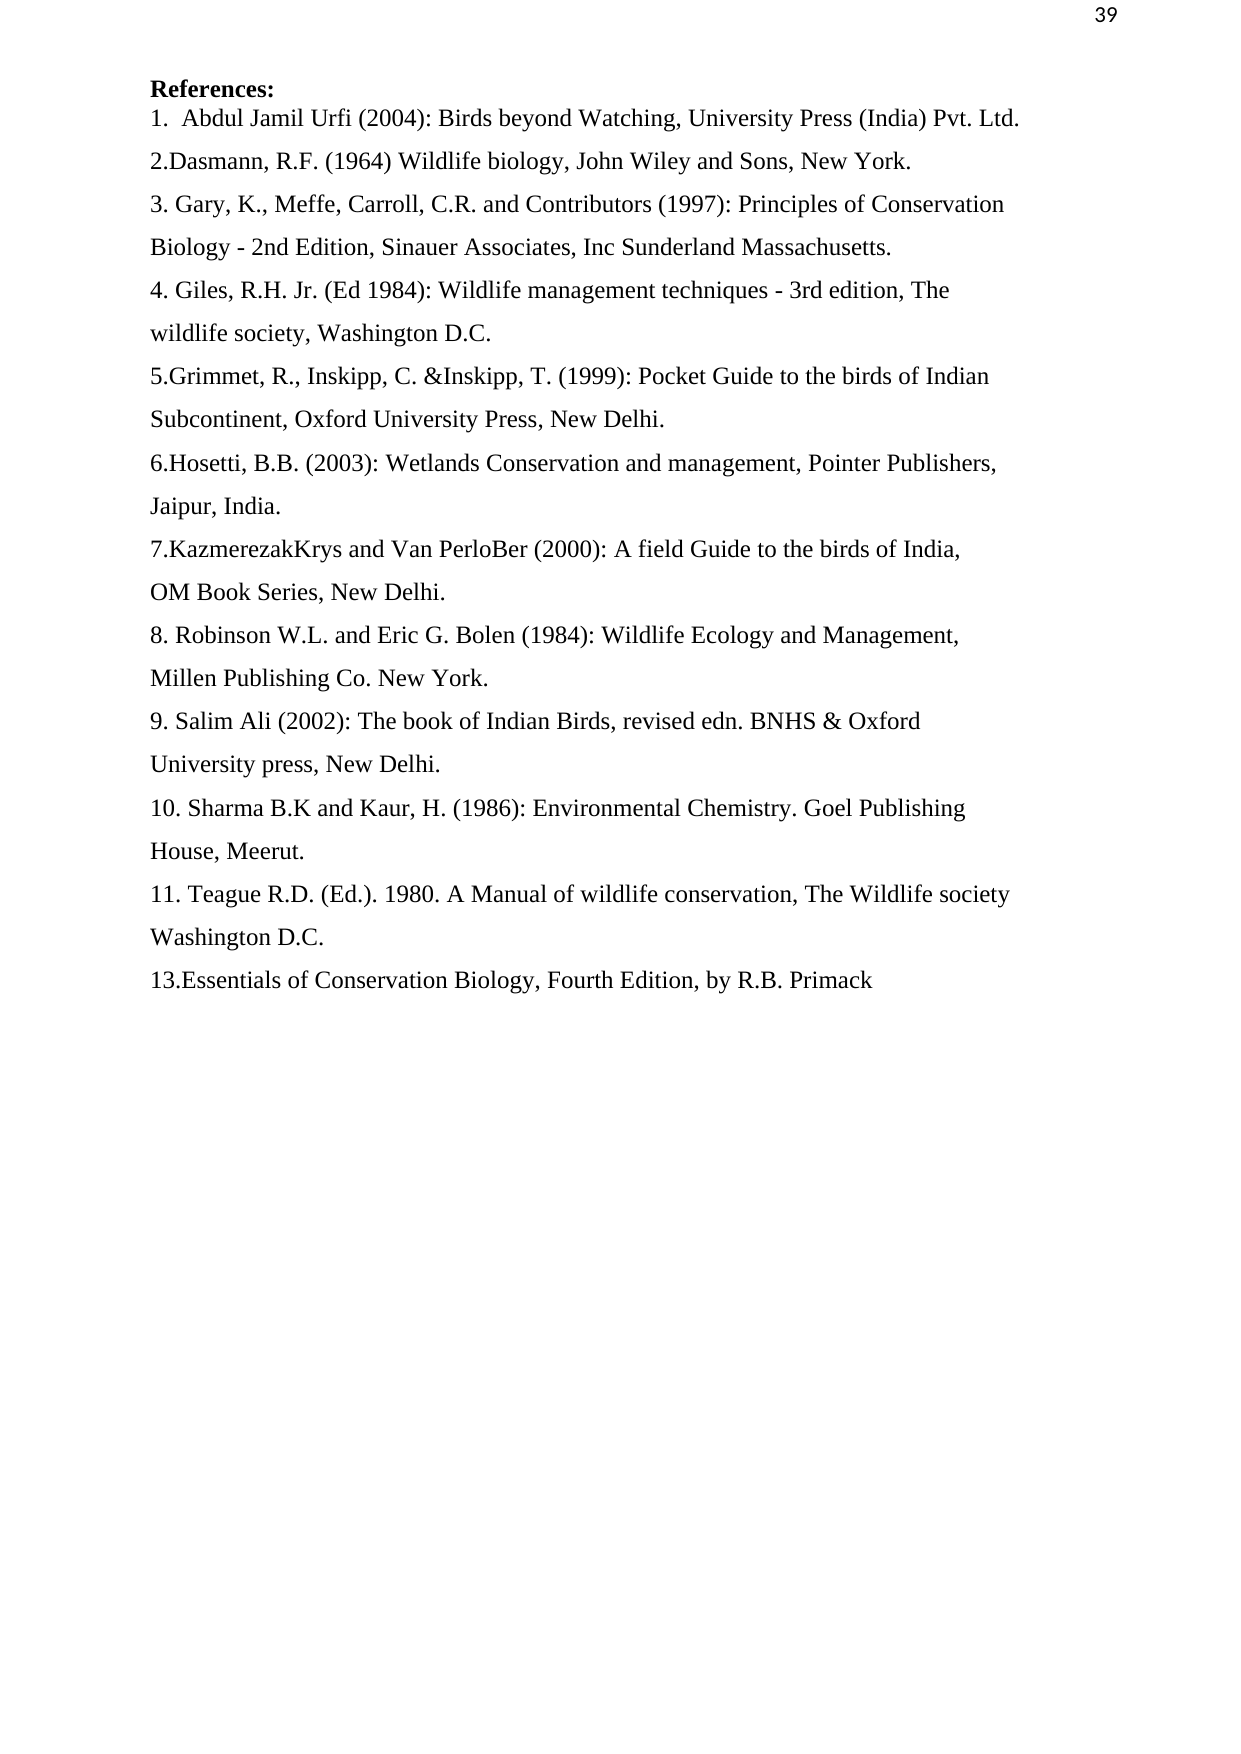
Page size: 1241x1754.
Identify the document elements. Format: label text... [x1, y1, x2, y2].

text 10. Sharma B.K and Kaur, H. (1986): Environmental Chemistry. Goel Publishing [150, 793, 1117, 821]
text University press, New Delhi. [150, 749, 1117, 778]
text Millen Publishing Co. New York. [150, 663, 1117, 692]
text 4. Giles, R.H. Jr. (Ed 1984): Wildlife management techniques - 3rd edition, The [150, 275, 1117, 304]
text 1. Abdul Jamil Urfi (2004): Birds beyond Watching, University Press (India) Pvt. Ltd. [150, 103, 1117, 131]
text wildlife society, Washington D.C. [150, 318, 1117, 347]
text 11. Teague R.D. (Ed.). 1980. A Manual of wildlife conservation, The Wildlife society [150, 879, 1117, 908]
text 8. Robinson W.L. and Eric G. Bolen (1984): Wildlife Ecology and Management, [150, 620, 1117, 649]
text Washington D.C. [150, 922, 1117, 951]
text 9. Salim Ali (2002): The book of Indian Birds, revised edn. BNHS & Oxford [150, 706, 1117, 735]
text 3. Gary, K., Meffe, Carroll, C.R. and Contributors (1997): Principles of Conservation [150, 189, 1117, 218]
text Subcontinent, Oxford University Press, New Delhi. [150, 404, 1117, 433]
text 2.Dasmann, R.F. (1964) Wildlife biology, John Wiley and Sons, New York. [150, 146, 1117, 174]
text House, Meerut. [150, 836, 1117, 864]
text 5.Grimmet, R., Inskipp, C. &Inskipp, T. (1999): Pocket Guide to the birds of Indian [150, 361, 1117, 390]
text References: [150, 74, 1117, 103]
text OM Book Series, New Delhi. [150, 577, 1117, 606]
text 6.Hosetti, B.B. (2003): Wetlands Conservation and management, Pointer Publishers, [150, 448, 1117, 476]
text 7.KazmerezakKrys and Van PerloBer (2000): A field Guide to the birds of India, [150, 534, 1117, 563]
text Biology - 2nd Edition, Sinauer Associates, Inc Sunderland Massachusetts. [150, 232, 1117, 261]
text 13.Essentials of Conservation Biology, Fourth Edition, by R.B. Primack [150, 965, 1117, 994]
text Jaipur, India. [150, 491, 1117, 519]
